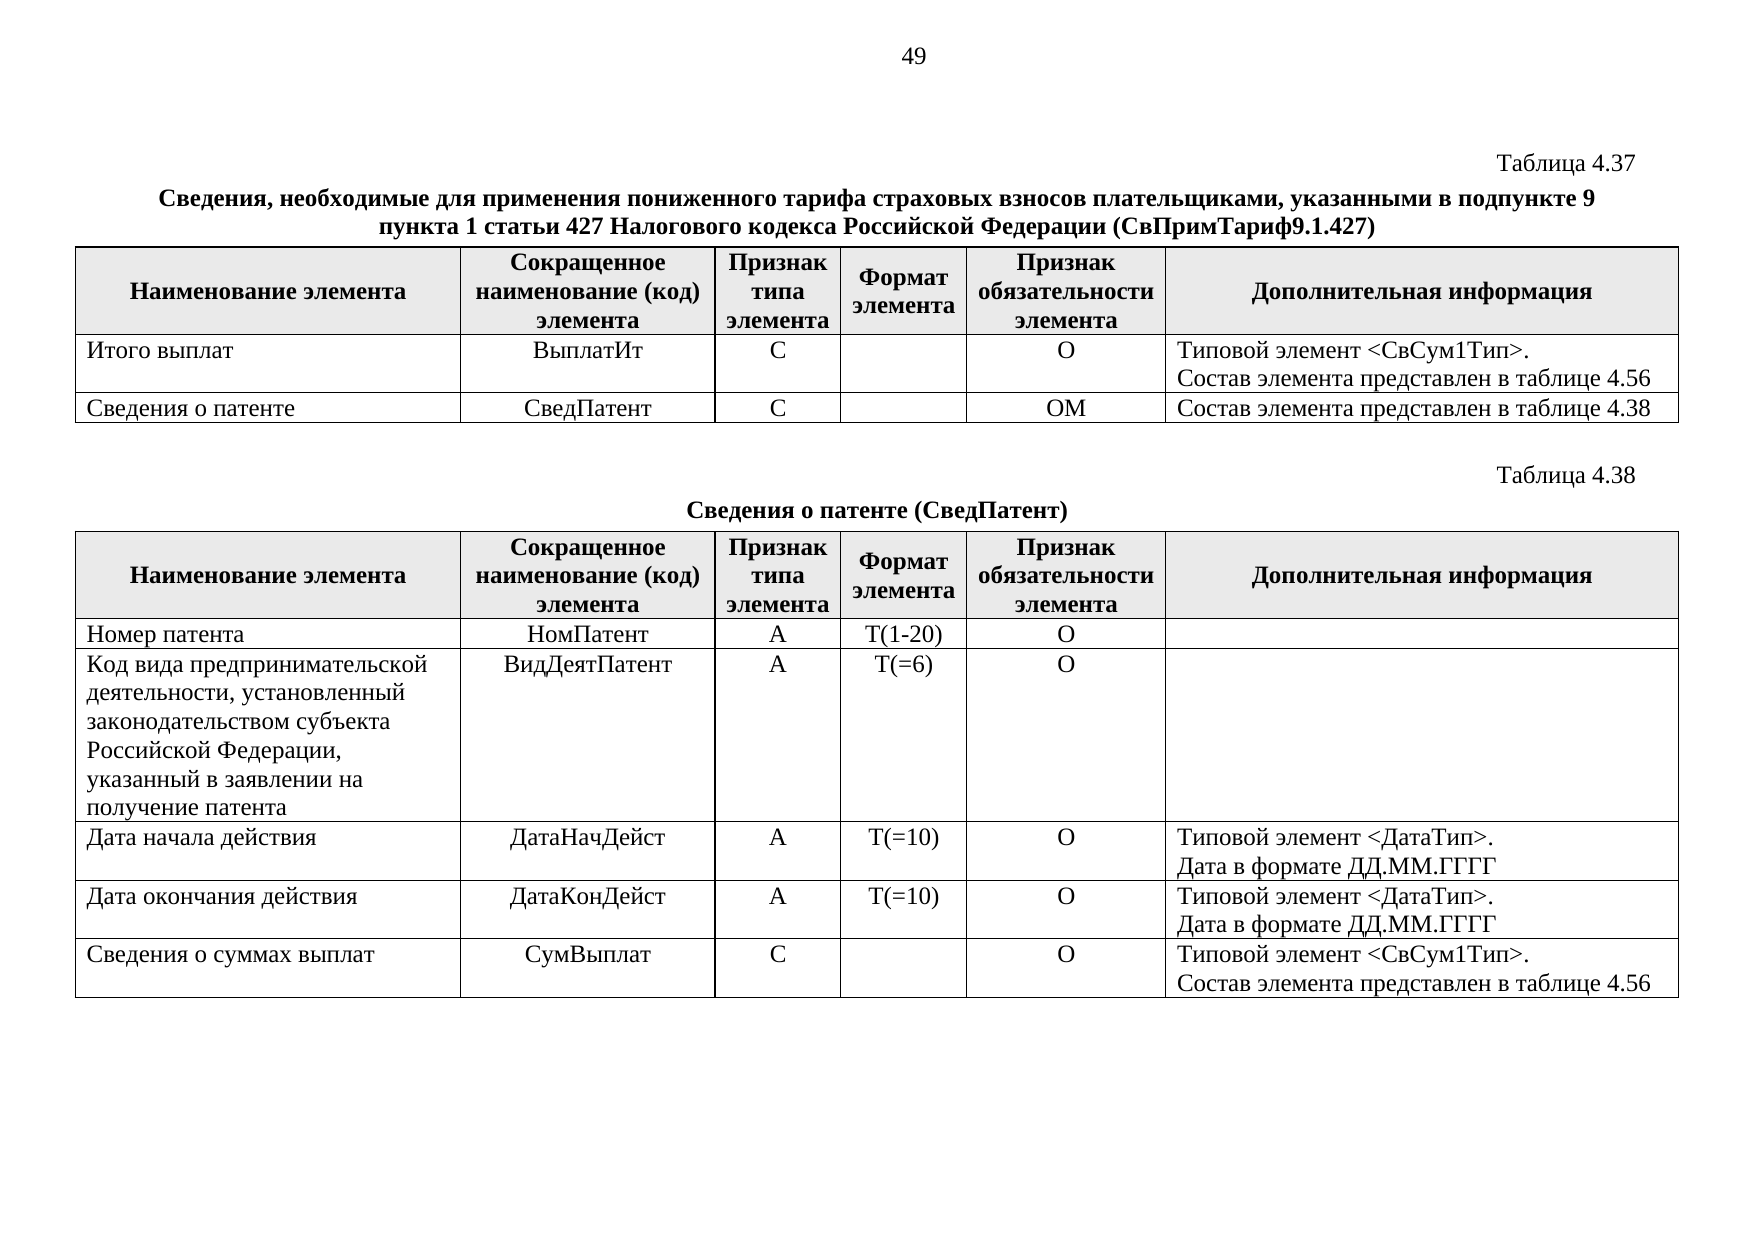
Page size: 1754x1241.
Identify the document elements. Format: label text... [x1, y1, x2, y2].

table_cell ОМ [967, 393, 1165, 422]
text Таблица 4.38 [89, 461, 1636, 489]
table_cell С [716, 335, 840, 392]
table_cell Типовой элемент <ДатаТип>. Дата в формате ДД.ММ.ГГГГ [1166, 822, 1678, 880]
table_cell [841, 335, 966, 392]
table_header Признак типа элемента [716, 248, 840, 334]
table_cell О [967, 649, 1165, 821]
table_cell ДатаНачДейст [461, 822, 714, 880]
table_cell Дата окончания действия [76, 881, 460, 938]
table_cell Код вида предпринимательской деятельности, установленный законодательством субъекта Российской Федерации, указанный в заявлении на получение патента [76, 649, 460, 821]
table_cell T(1-20) [841, 619, 966, 648]
table_cell A [716, 881, 840, 938]
table_cell Типовой элемент <СвСум1Тип>. Состав элемента представлен в таблице 4.56 [1166, 335, 1678, 392]
table_cell Сведения о патенте [76, 393, 460, 422]
table_header Признак типа элемента [716, 532, 840, 618]
text Сведения, необходимые для применения пониженного тарифа страховых взносов плательщиками, указанными в подпункте 9 пункта 1 статьи 427 Налогового кодекса Российской Федерации (СвПримТариф9.1.427) [148, 183, 1606, 240]
table_cell ДатаКонДейст [461, 881, 714, 938]
table_header Наименование элемента [76, 248, 460, 334]
table_cell С [716, 393, 840, 422]
table_cell T(=10) [841, 822, 966, 880]
table_cell Типовой элемент <СвСум1Тип>. Состав элемента представлен в таблице 4.56 [1166, 939, 1678, 997]
table_cell СумВыплат [461, 939, 714, 997]
table_cell С [716, 939, 840, 997]
table_header Сокращенное наименование (код) элемента [461, 532, 714, 618]
table_header Признак обязательности элемента [967, 248, 1165, 334]
table_cell Сведения о суммах выплат [76, 939, 460, 997]
table_cell О [967, 335, 1165, 392]
table_header Сокращенное наименование (код) элемента [461, 248, 714, 334]
table_cell Номер патента [76, 619, 460, 648]
table_cell Дата начала действия [76, 822, 460, 880]
table_cell Итого выплат [76, 335, 460, 392]
table_cell [841, 939, 966, 997]
table_cell [1166, 649, 1678, 821]
table_header Формат элемента [841, 532, 966, 618]
table_cell О [967, 619, 1165, 648]
table_header Наименование элемента [76, 532, 460, 618]
table_header Дополнительная информация [1166, 248, 1678, 334]
table_cell О [967, 881, 1165, 938]
table_cell О [967, 822, 1165, 880]
table_cell T(=6) [841, 649, 966, 821]
table_header Признак обязательности элемента [967, 532, 1165, 618]
table_header Формат элемента [841, 248, 966, 334]
table_header Дополнительная информация [1166, 532, 1678, 618]
table_cell T(=10) [841, 881, 966, 938]
table_cell Состав элемента представлен в таблице 4.38 [1166, 393, 1678, 422]
text Таблица 4.37 [89, 148, 1636, 176]
table_cell СведПатент [461, 393, 714, 422]
table_cell A [716, 619, 840, 648]
table_cell ВидДеятПатент [461, 649, 714, 821]
table_cell О [967, 939, 1165, 997]
table_cell A [716, 649, 840, 821]
table_cell [841, 393, 966, 422]
text Сведения о патенте (СведПатент) [148, 496, 1606, 524]
table_cell Типовой элемент <ДатаТип>. Дата в формате ДД.ММ.ГГГГ [1166, 881, 1678, 938]
table_cell ВыплатИт [461, 335, 714, 392]
table_cell [1166, 619, 1678, 648]
table_cell НомПатент [461, 619, 714, 648]
table_cell A [716, 822, 840, 880]
